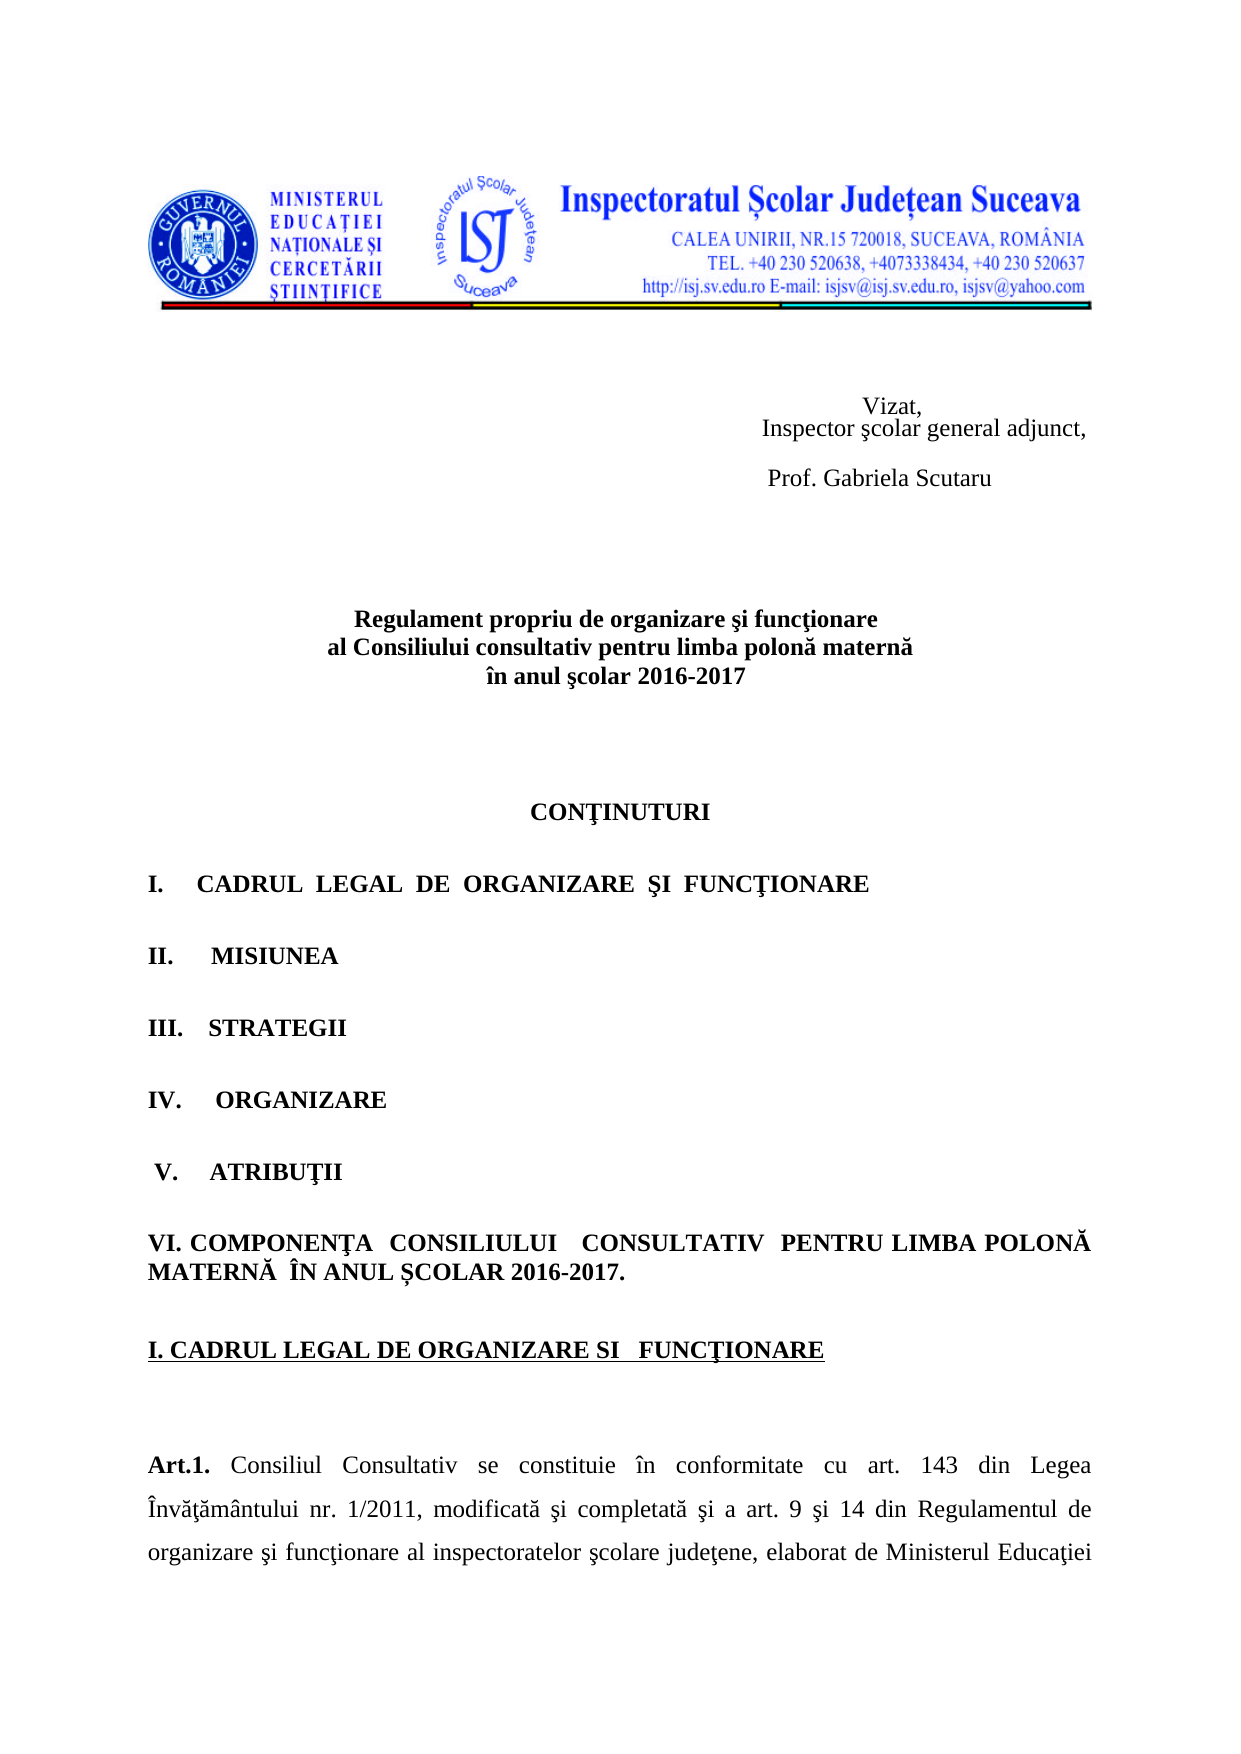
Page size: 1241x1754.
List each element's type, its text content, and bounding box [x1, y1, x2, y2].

text Regulament propriu de organizare şi funcţionare [148, 604, 1084, 633]
text V. ATRIBUŢII [148, 1157, 1093, 1185]
text CONŢINUTURI [148, 797, 1093, 826]
list CADRUL LEGAL DE ORGANIZARE ŞI FUNCŢIONARE [148, 869, 1093, 898]
subtitle I. CADRUL LEGAL DE ORGANIZARE SI FUNCŢIONARE [148, 1336, 1093, 1364]
text Vizat, [148, 397, 1086, 419]
text II. MISIUNEA [148, 941, 1093, 970]
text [148, 1451, 1093, 1566]
text VI. COMPONENŢA CONSILIULUI CONSULTATIV PENTRU LIMBA POLONĂ MATERNĂ ÎN ANUL ȘCOLAR 2016-2017. [148, 1228, 1093, 1286]
picture [147, 176, 1093, 312]
subtitle III. STRATEGII [148, 1013, 1093, 1042]
text Inspector şcolar general adjunct, [148, 419, 1086, 441]
text al Consiliului consultativ pentru limba polonă maternă [148, 633, 1093, 661]
list ORGANIZARE [148, 1085, 1093, 1113]
text Prof. Gabriela Scutaru [148, 469, 1086, 491]
text în anul şcolar 2016-2017 [148, 661, 1084, 690]
